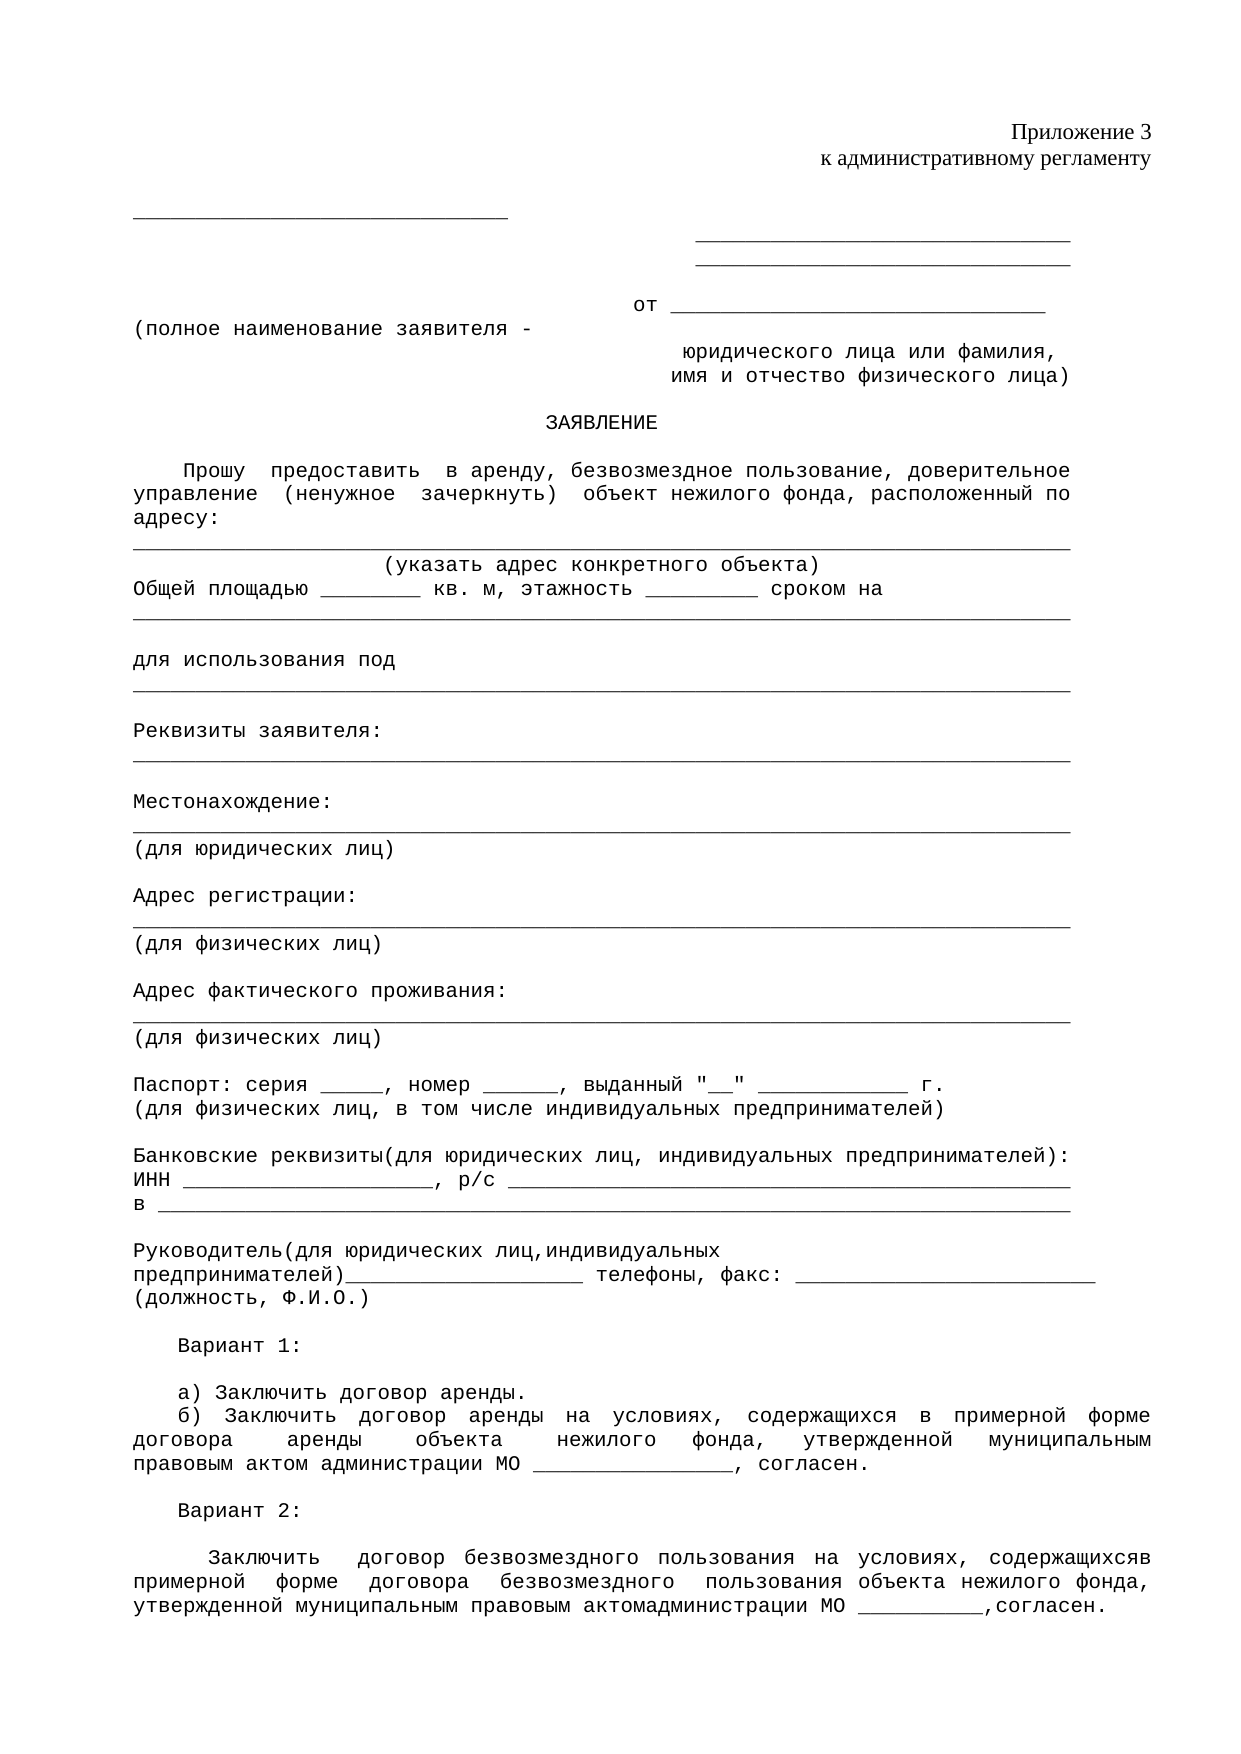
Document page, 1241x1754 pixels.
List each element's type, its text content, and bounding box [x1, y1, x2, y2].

text управление (ненужное зачеркнуть) объект нежилого фонда, расположенный по [133, 483, 1152, 507]
text Адрес регистрации: [133, 885, 1152, 909]
text Руководитель(для юридических лиц,индивидуальных предпринимателей)___________________ телефоны, факс: ________________________ [133, 1240, 1152, 1287]
text ___________________________________________________________________________ [133, 1003, 1152, 1027]
text в _________________________________________________________________________ [133, 1193, 1152, 1216]
text ___________________________________________________________________________ [133, 743, 1152, 767]
text б) Заключить договор аренды на условиях, содержащихся в примерной форме договора аренды объекта нежилого фонда, утвержденной муниципальным правовым актом администрации МО ________________, согласен. [133, 1406, 1152, 1476]
text Приложение 3 [133, 118, 1152, 144]
text ИНН ____________________, р/с _____________________________________________ [133, 1169, 1152, 1193]
text имя и отчество физического лица) [133, 365, 1152, 389]
text (указать адрес конкретного объекта) [133, 554, 1152, 578]
text (для физических лиц) [133, 1027, 1152, 1051]
text Вариант 2: [133, 1500, 1152, 1524]
text (должность, Ф.И.О.) [133, 1287, 1152, 1311]
text ______________________________ [133, 247, 1152, 271]
text ___________________________________________________________________________ [133, 814, 1152, 838]
text ___________________________________________________________________________ [133, 531, 1152, 554]
text (для физических лиц, в том числе индивидуальных предпринимателей) [133, 1098, 1152, 1122]
text Вариант 1: [133, 1334, 1152, 1358]
text Прошу предоставить в аренду, безвозмездное пользование, доверительное [133, 460, 1152, 483]
text ___________________________________________________________________________ [133, 602, 1152, 625]
text Банковские реквизиты(для юридических лиц, индивидуальных предпринимателей): [133, 1145, 1152, 1169]
text Общей площадью ________ кв. м, этажность _________ сроком на [133, 578, 1152, 602]
text Паспорт: серия _____, номер ______, выданный "__" ____________ г. [133, 1074, 1152, 1098]
text Адрес фактического проживания: [133, 980, 1152, 1003]
text Местонахождение: [133, 791, 1152, 814]
text Заключить договор безвозмездного пользования на условиях, содержащихсяв примерной форме договора безвозмездного пользования объекта нежилого фонда, утвержденной муниципальным правовым актомадминистрации МО __________,согласен. [133, 1547, 1152, 1618]
text (полное наименование заявителя - [133, 318, 1152, 341]
text от ______________________________ [133, 294, 1152, 318]
text к административному регламенту [133, 144, 1152, 171]
text ___________________________________________________________________________ [133, 909, 1152, 933]
text ___________________________________________________________________________ [133, 672, 1152, 696]
text (для физических лиц) [133, 933, 1152, 956]
text юридического лица или фамилия, [133, 341, 1152, 365]
text адресу: [133, 507, 1152, 531]
text Реквизиты заявителя: [133, 720, 1152, 743]
text ЗАЯВЛЕНИЕ [133, 412, 1152, 436]
text а) Заключить договор аренды. [133, 1382, 1152, 1406]
text ______________________________ [133, 223, 1152, 247]
text ______________________________ [133, 199, 1152, 223]
text для использования под [133, 649, 1152, 672]
text (для юридических лиц) [133, 838, 1152, 862]
